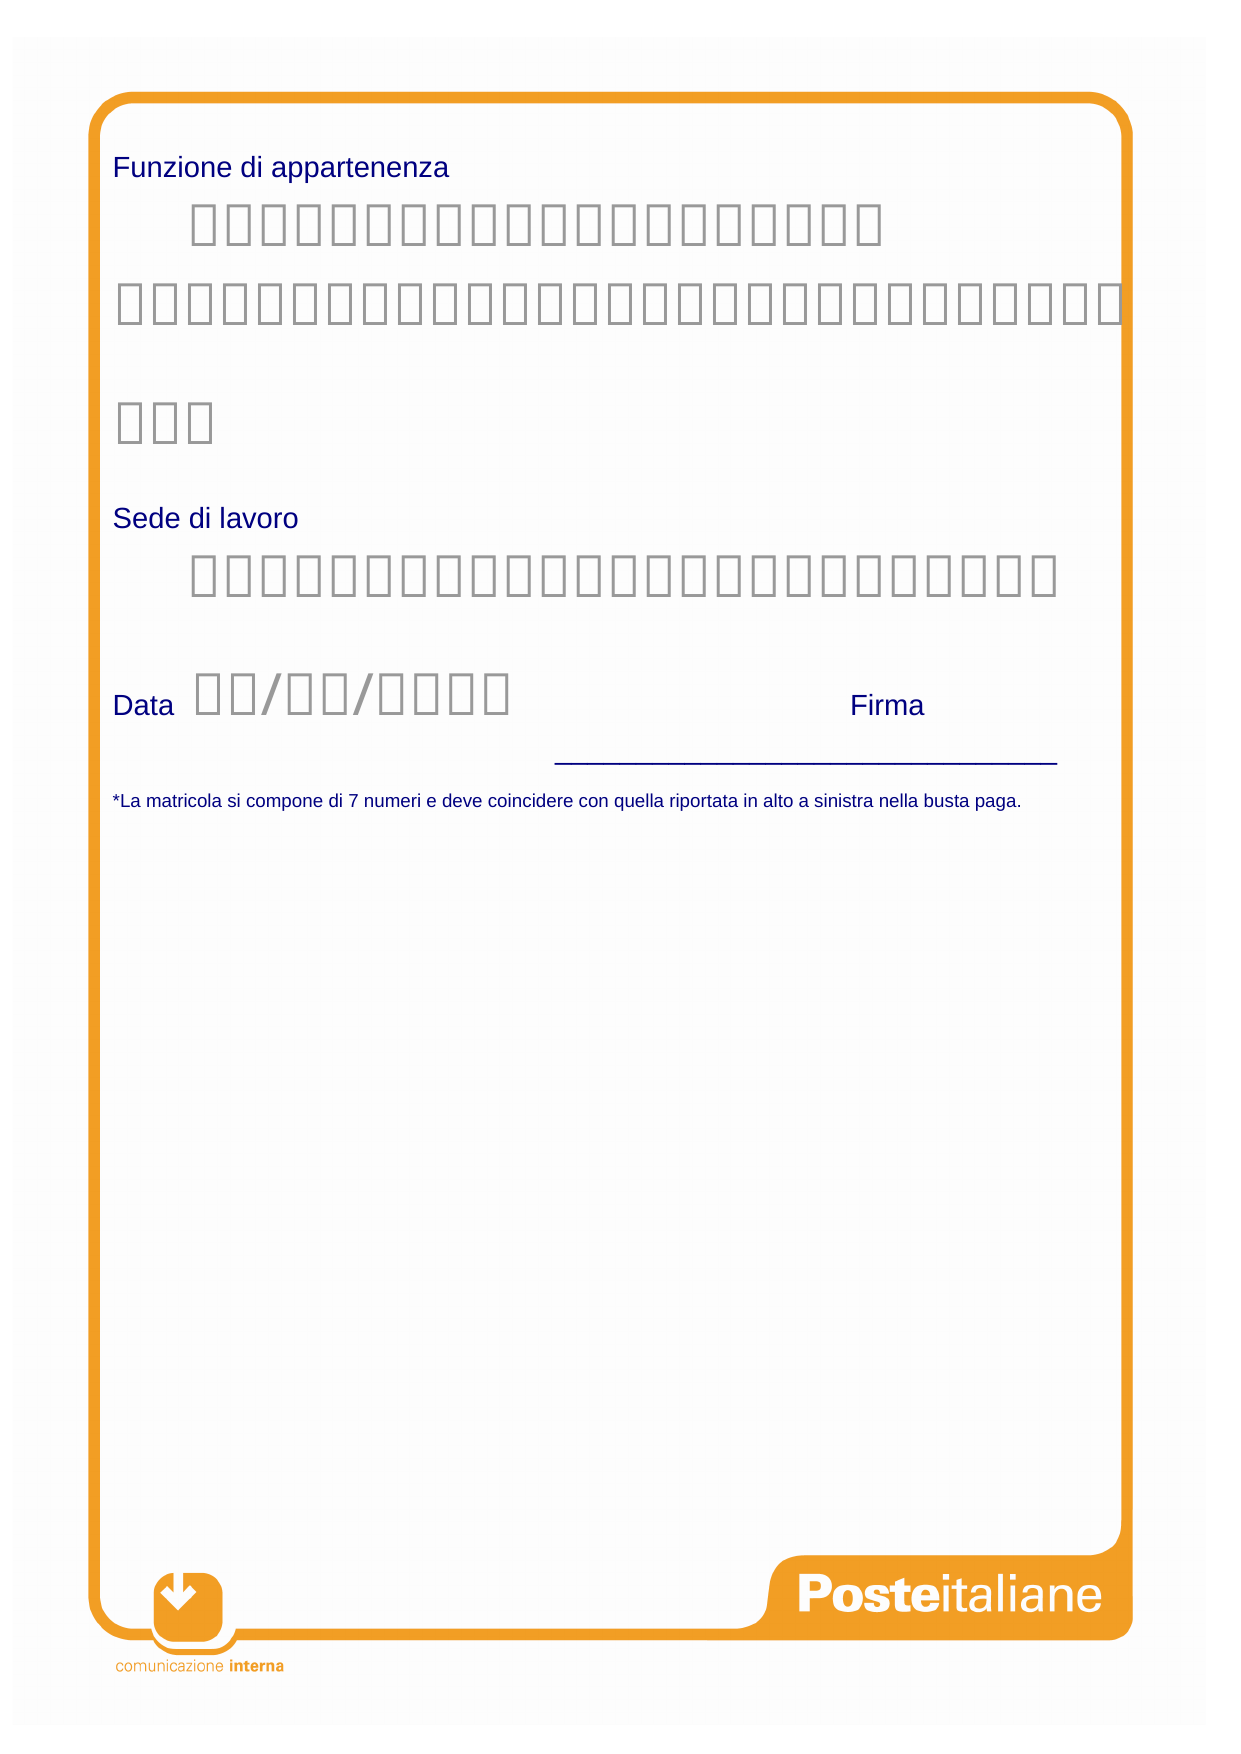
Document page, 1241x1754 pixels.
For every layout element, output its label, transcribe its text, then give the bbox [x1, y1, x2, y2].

text Sede di lavoro  [112, 501, 1128, 614]
picture [12, 37, 1206, 1725]
text Funzione di appartenenza  [112, 150, 1128, 263]
text *La matricola si compone di 7 numeri e deve coincidere con quella riportata in alto a sinistra nella busta paga. [112, 790, 1128, 811]
text Data // Firma [112, 653, 1128, 732]
text  [112, 263, 1128, 462]
text _______________________________ [112, 732, 1128, 766]
